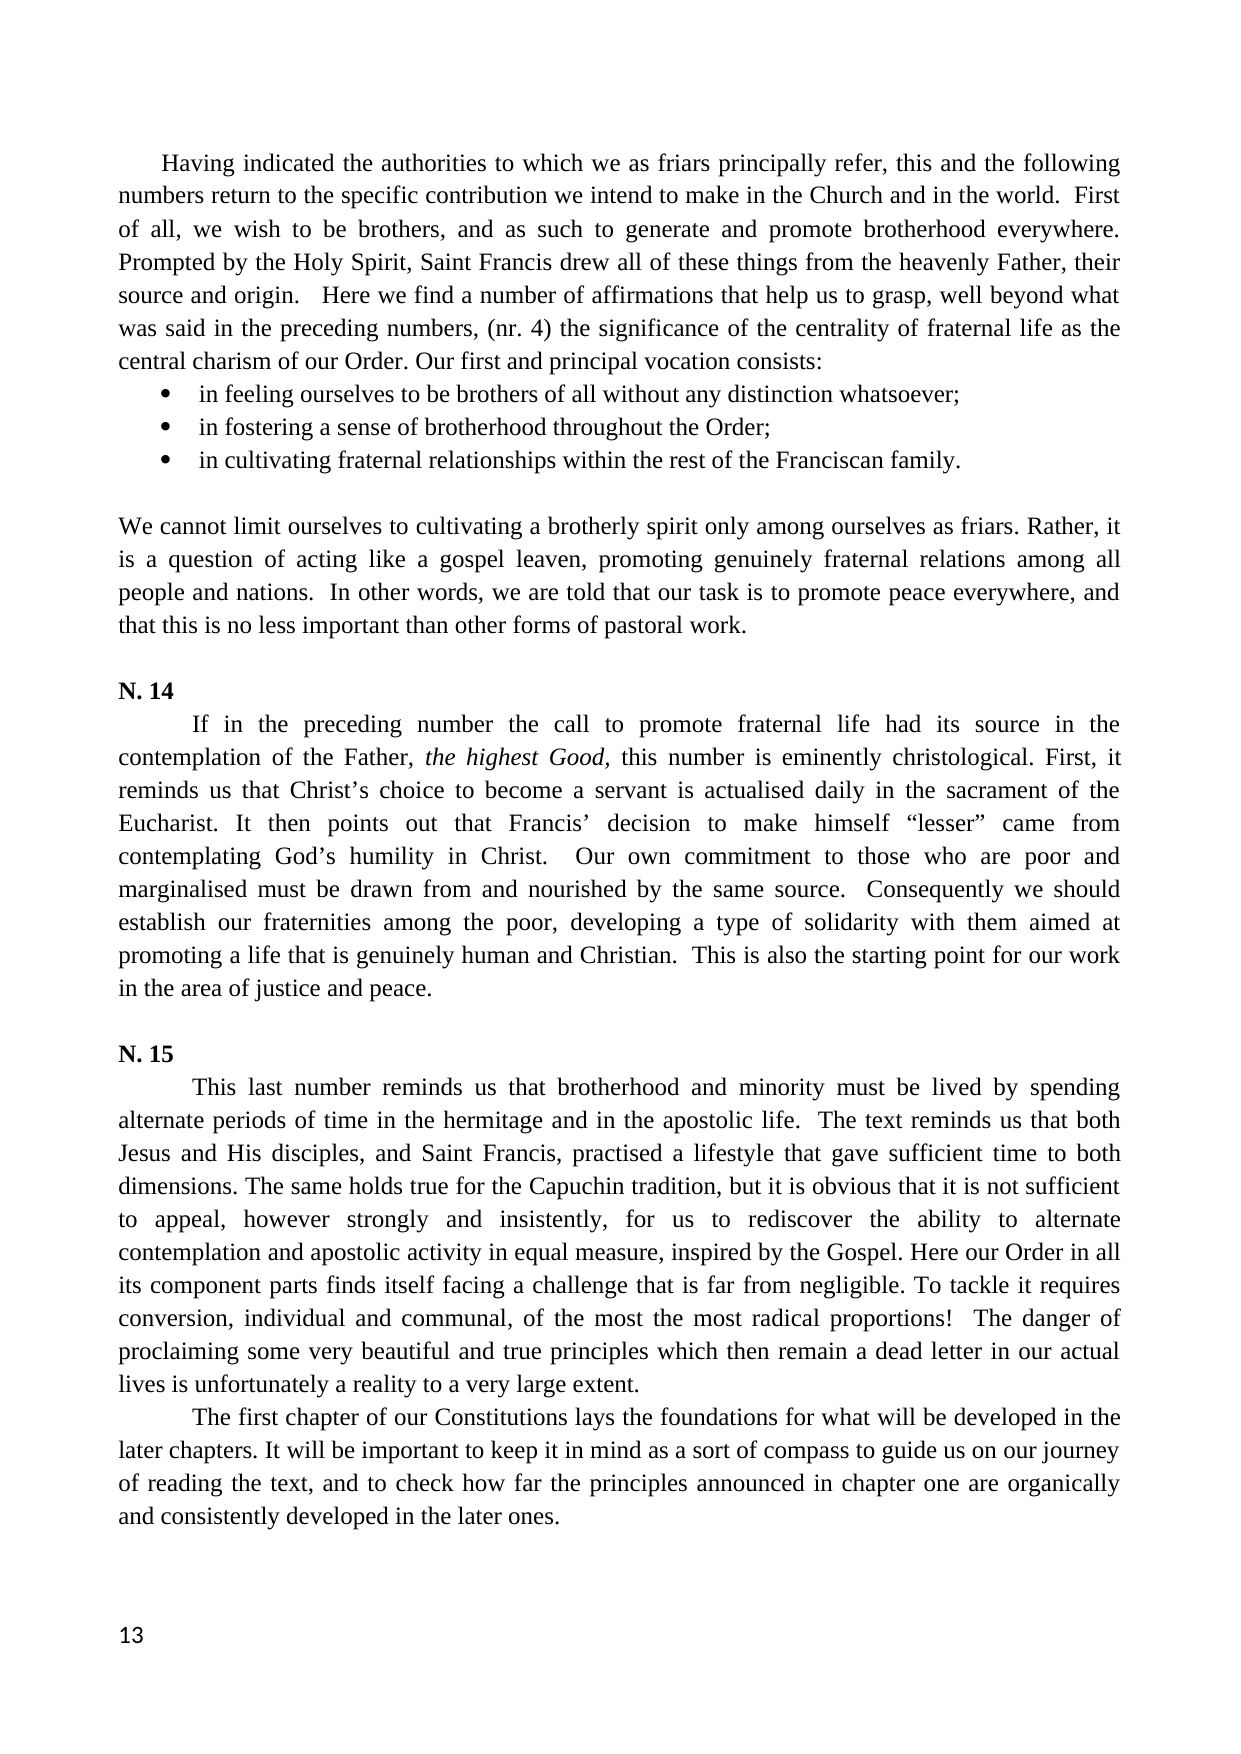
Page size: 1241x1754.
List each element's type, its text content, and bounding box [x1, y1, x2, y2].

text N. 15 [118, 1039, 1122, 1068]
text This last number reminds us that brotherhood and minority must be lived by spending alternate periods of time in the hermitage and in the apostolic life. The text reminds us that both Jesus and His disciples, and Saint Francis, practised a lifestyle that gave sufficient time to both dimensions. The same holds true for the Capuchin tradition, but it is obvious that it is not sufficient to appeal, however strongly and insistently, for us to rediscover the ability to alternate contemplation and apostolic activity in equal measure, inspired by the Gospel. Here our Order in all its component parts finds itself facing a challenge that is far from negligible. To tackle it requires conversion, individual and communal, of the most the most radical proportions! The danger of proclaiming some very beautiful and true principles which then remain a dead letter in our actual lives is unfortunately a reality to a very large extent. [118, 1072, 1122, 1398]
text If in the preceding number the call to promote fraternal life had its source in the contemplation of the Father, the highest Good, this number is eminently christological. First, it reminds us that Christ’s choice to become a servant is actualised daily in the sacrament of the Eucharist. It then points out that Francis’ decision to make himself “lesser” came from contemplating God’s humility in Christ. Our own commitment to those who are poor and marginalised must be drawn from and nourished by the same source. Consequently we should establish our fraternities among the poor, developing a type of solidarity with them aimed at promoting a life that is genuinely human and Christian. This is also the starting point for our work in the area of justice and peace. [118, 709, 1122, 1002]
list in feeling ourselves to be brothers of all without any distinction whatsoever; [161, 379, 1122, 407]
list in cultivating fraternal relationships within the rest of the Franciscan family. [161, 445, 1122, 473]
text Having indicated the authorities to which we as friars principally refer, this and the following numbers return to the specific contribution we intend to make in the Church and in the world. First of all, we wish to be brothers, and as such to generate and promote brotherhood everywhere. Prompted by the Holy Spirit, Saint Francis drew all of these things from the heavenly Father, their source and origin. Here we find a number of affirmations that help us to grasp, well beyond what was said in the preceding numbers, (nr. 4) the significance of the centrality of fraternal life as the central charism of our Order. Our first and principal vocation consists: [118, 148, 1122, 374]
list in fostering a sense of brotherhood throughout the Order; [161, 412, 1122, 441]
text We cannot limit ourselves to cultivating a brotherly spirit only among ourselves as friars. Rather, it is a question of acting like a gospel leaven, promoting genuinely fraternal relations among all people and nations. In other words, we are told that our task is to promote peace everywhere, and that this is no less important than other forms of pastoral work. [118, 511, 1122, 639]
text The first chapter of our Constitutions lays the foundations for what will be developed in the later chapters. It will be important to keep it in mind as a sort of compass to guide us on our journey of reading the text, and to check how far the principles announced in chapter one are organically and consistently developed in the later ones. [118, 1402, 1122, 1530]
text N. 14 [118, 676, 1122, 705]
